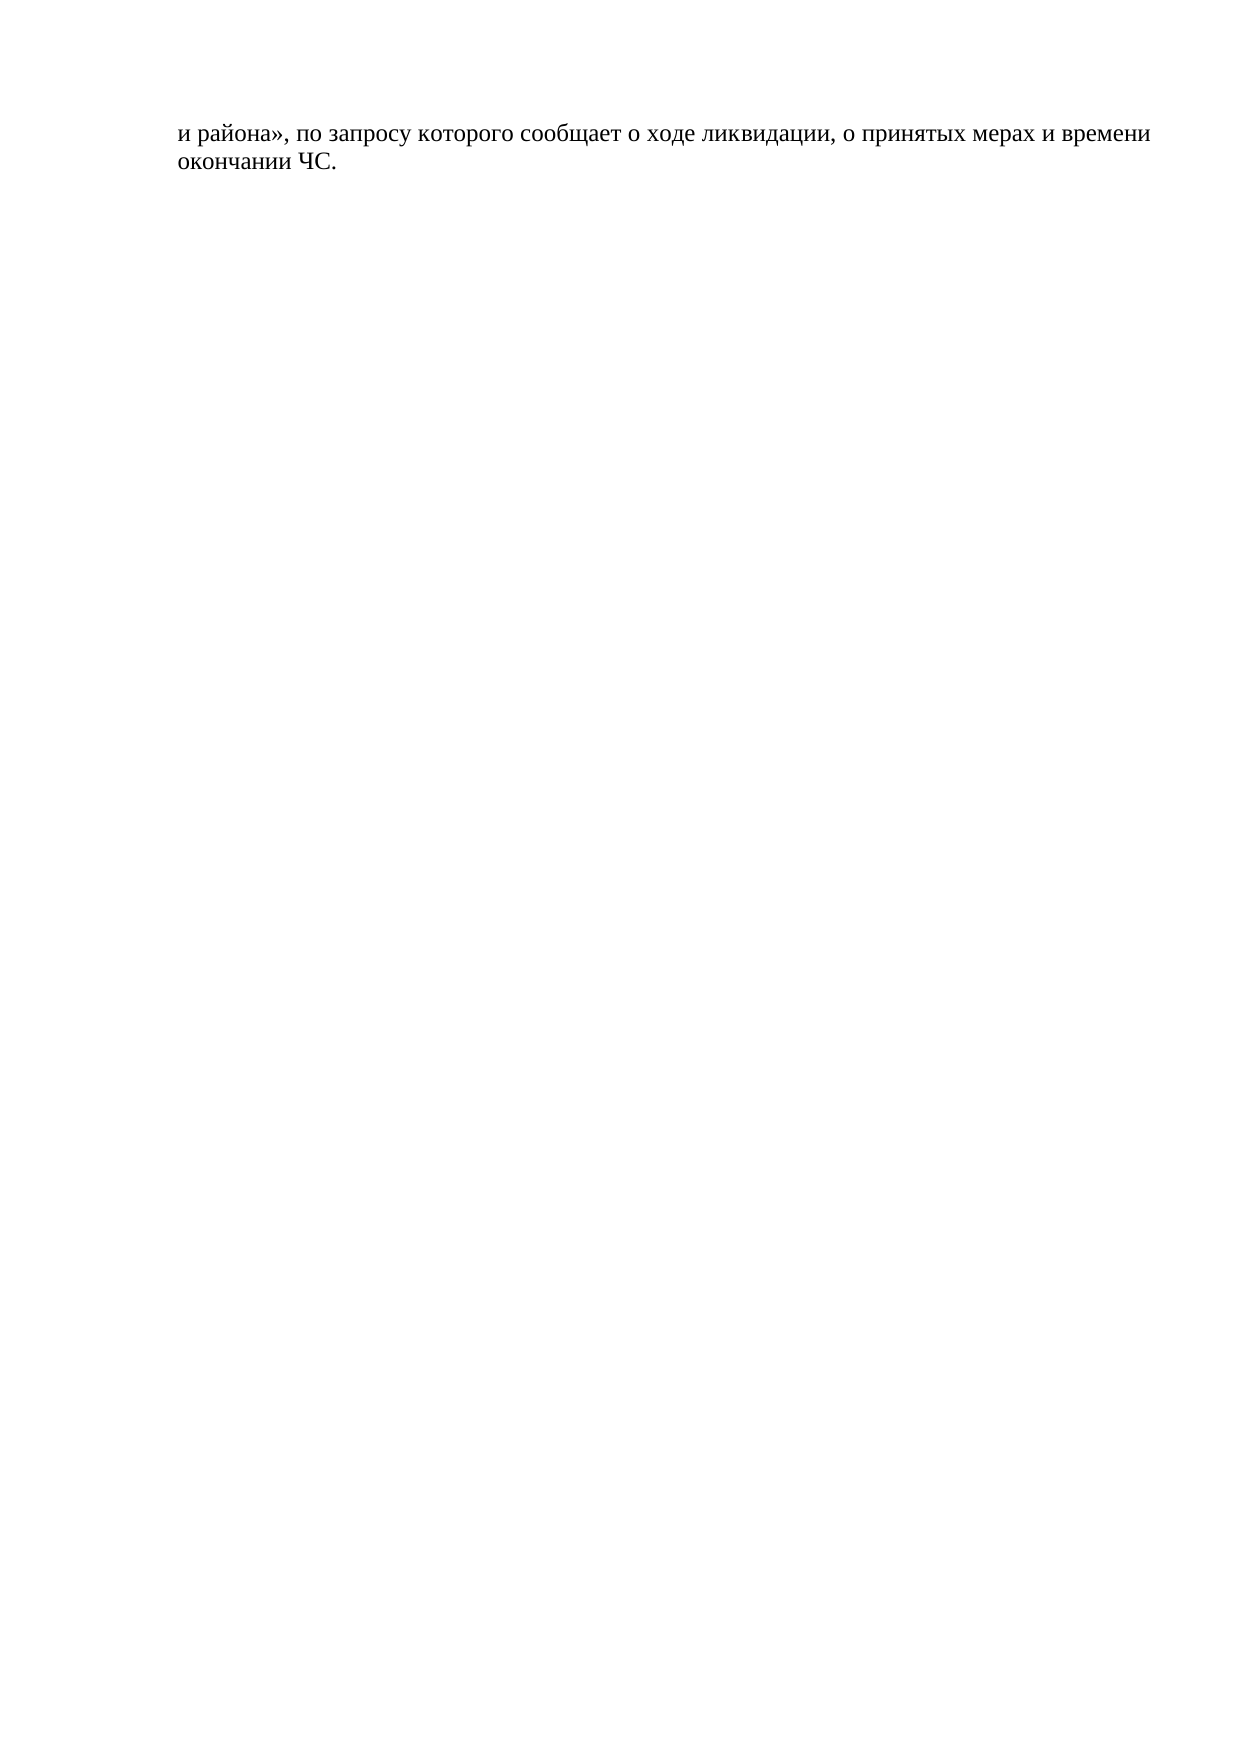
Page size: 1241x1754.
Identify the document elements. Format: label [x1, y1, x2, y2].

text [177, 118, 1151, 175]
